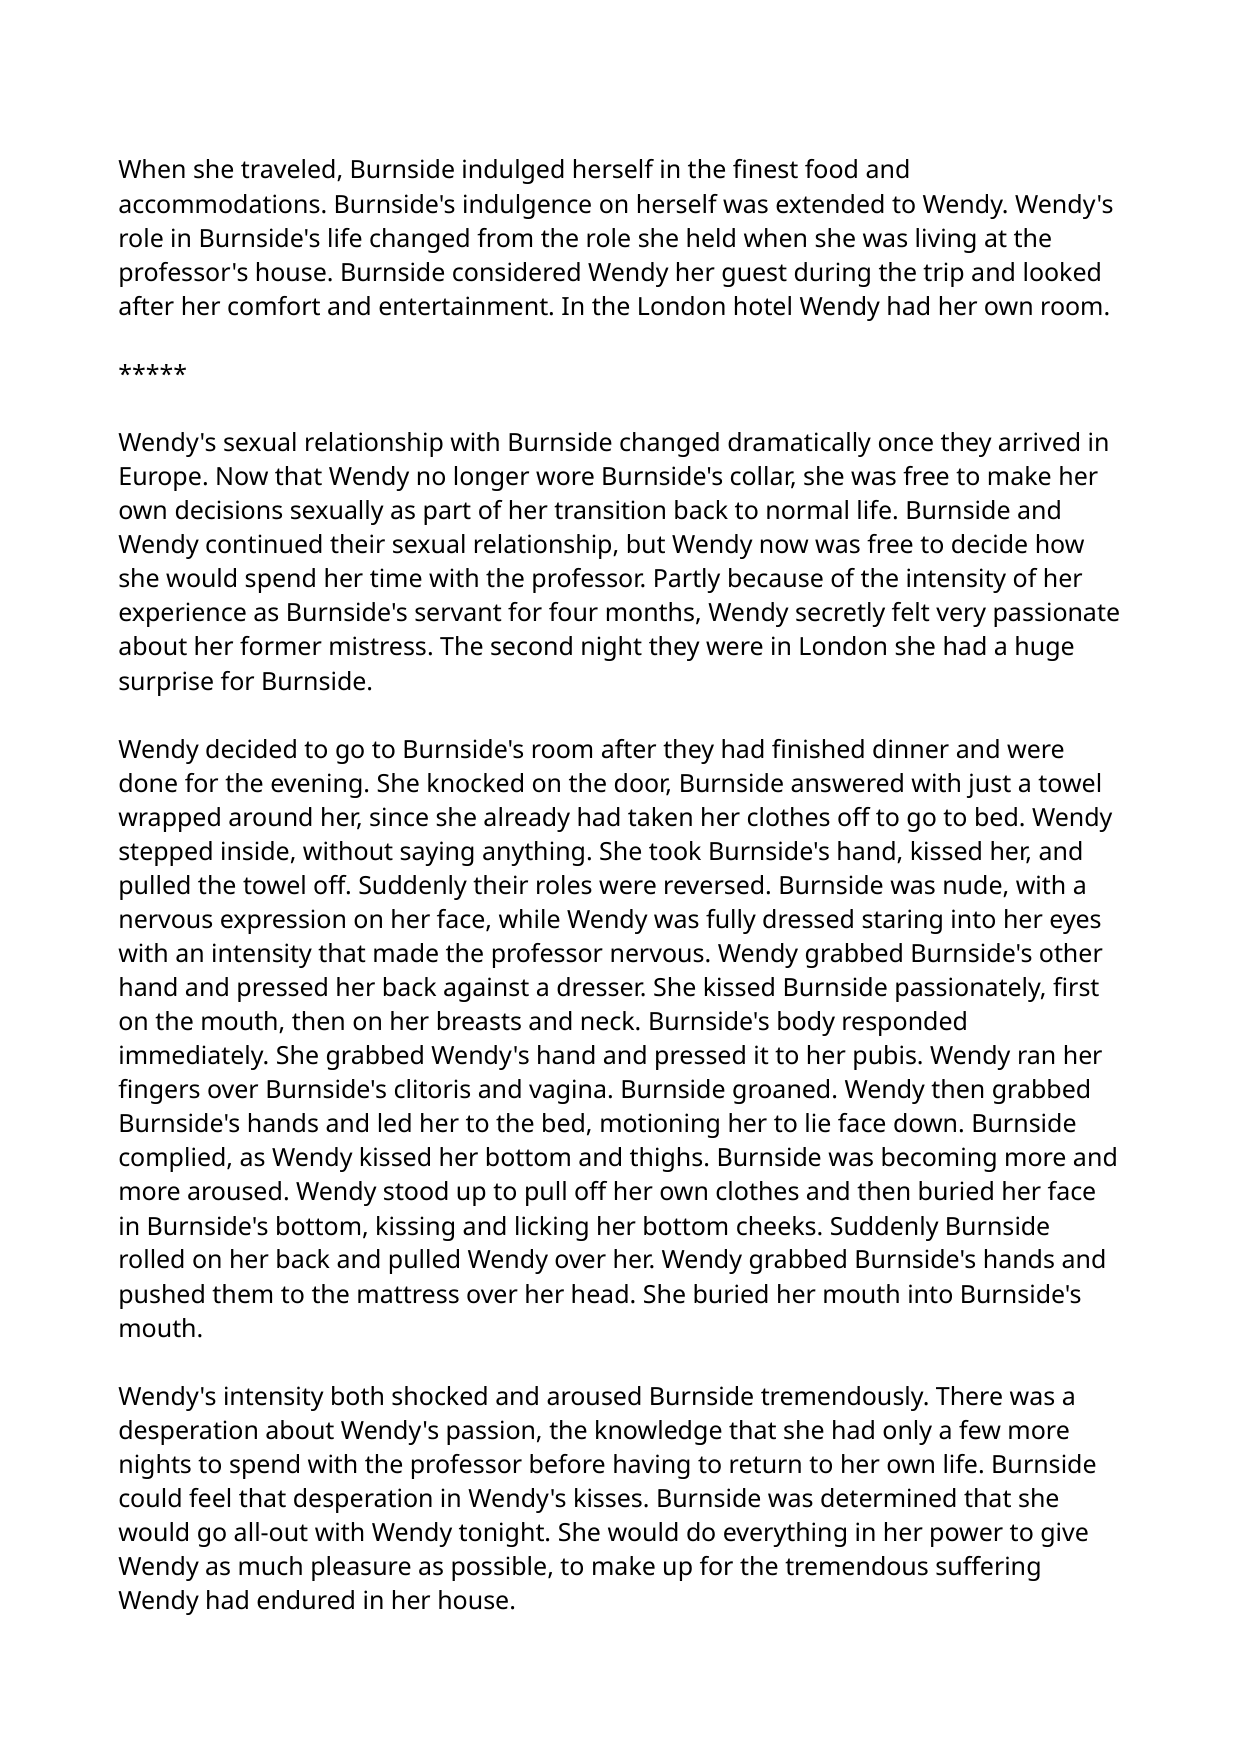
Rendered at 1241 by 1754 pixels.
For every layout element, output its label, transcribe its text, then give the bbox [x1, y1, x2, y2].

text ***** [118, 357, 1122, 391]
text Wendy's sexual relationship with Burnside changed dramatically once they arrived in Europe. Now that Wendy no longer wore Burnside's collar, she was free to make her own decisions sexually as part of her transition back to normal life. Burnside and Wendy continued their sexual relationship, but Wendy now was free to decide how she would spend her time with the professor. Partly because of the intensity of her experience as Burnside's servant for four months, Wendy secretly felt very passionate about her former mistress. The second night they were in London she had a huge surprise for Burnside. [118, 425, 1122, 697]
text When she traveled, Burnside indulged herself in the finest food and accommodations. Burnside's indulgence on herself was extended to Wendy. Wendy's role in Burnside's life changed from the role she held when she was living at the professor's house. Burnside considered Wendy her guest during the trip and looked after her comfort and entertainment. In the London hotel Wendy had her own room. [118, 152, 1122, 322]
text Wendy decided to go to Burnside's room after they had finished dinner and were done for the evening. She knocked on the door, Burnside answered with just a towel wrapped around her, since she already had taken her clothes off to go to bed. Wendy stepped inside, without saying anything. She took Burnside's hand, kissed her, and pulled the towel off. Suddenly their roles were reversed. Burnside was nude, with a nervous expression on her face, while Wendy was fully dressed staring into her eyes with an intensity that made the professor nervous. Wendy grabbed Burnside's other hand and pressed her back against a dresser. She kissed Burnside passionately, first on the mouth, then on her breasts and neck. Burnside's body responded immediately. She grabbed Wendy's hand and pressed it to her pubis. Wendy ran her fingers over Burnside's clitoris and vagina. Burnside groaned. Wendy then grabbed Burnside's hands and led her to the bed, motioning her to lie face down. Burnside complied, as Wendy kissed her bottom and thighs. Burnside was becoming more and more aroused. Wendy stood up to pull off her own clothes and then buried her face in Burnside's bottom, kissing and licking her bottom cheeks. Suddenly Burnside rolled on her back and pulled Wendy over her. Wendy grabbed Burnside's hands and pushed them to the mattress over her head. She buried her mouth into Burnside's mouth. [118, 731, 1122, 1344]
text Wendy's intensity both shocked and aroused Burnside tremendously. There was a desperation about Wendy's passion, the knowledge that she had only a few more nights to spend with the professor before having to return to her own life. Burnside could feel that desperation in Wendy's kisses. Burnside was determined that she would go all-out with Wendy tonight. She would do everything in her power to give Wendy as much pleasure as possible, to make up for the tremendous suffering Wendy had endured in her house. [118, 1378, 1122, 1617]
